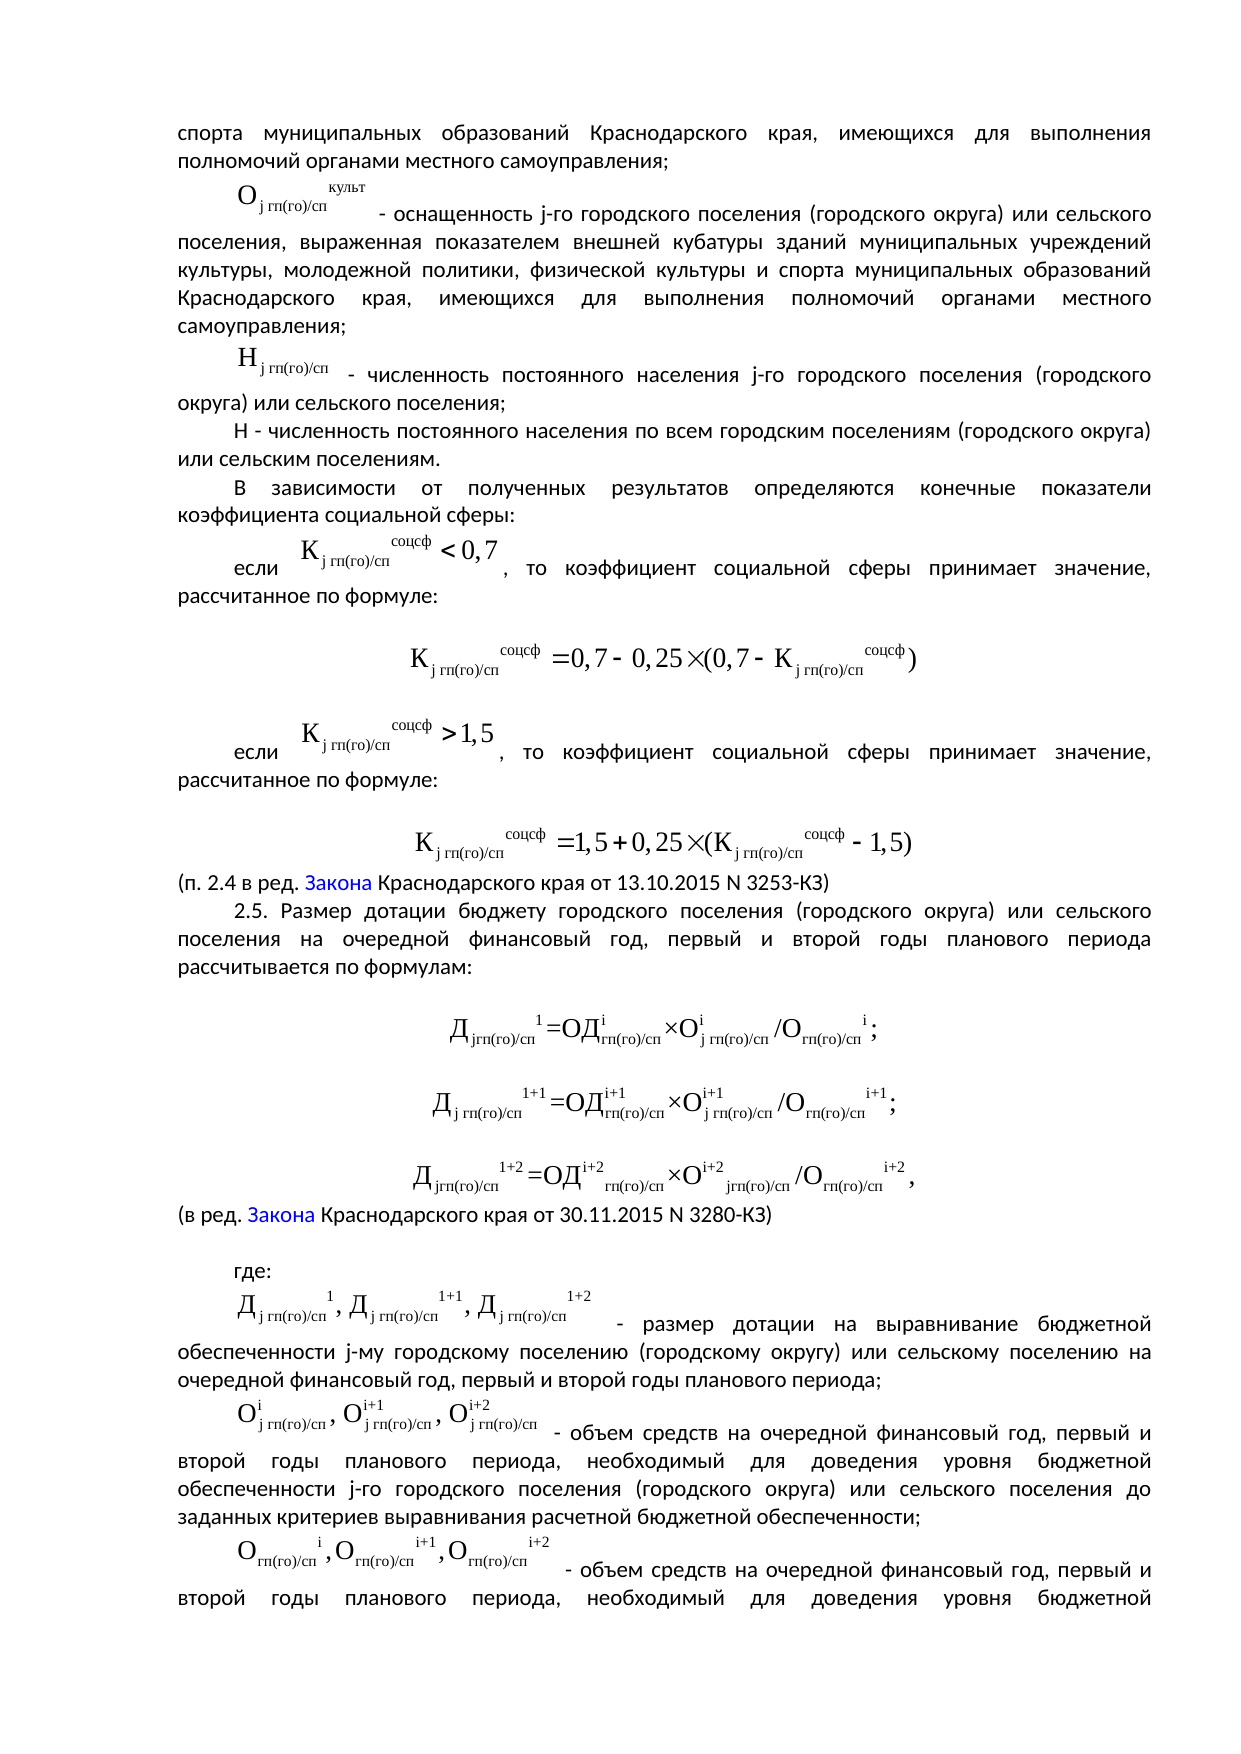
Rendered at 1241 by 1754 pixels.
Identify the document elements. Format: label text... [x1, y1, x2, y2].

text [177, 1530, 1152, 1611]
text если , то коэффициент социальной сферы принимает значение, рассчитанное по формуле: [177, 529, 1152, 609]
text - объем средств на очередной финансовый год, первый и второй годы планового периода, необходимый для доведения уровня бюджетной обеспеченности j-го городского поселения (городского округа) или сельского поселения до заданных критериев выравнивания расчетной бюджетной обеспеченности; [177, 1393, 1152, 1530]
text (в ред. Закона Краснодарского края от 30.11.2015 N 3280-КЗ) [177, 1201, 1152, 1228]
text - размер дотации на выравнивание бюджетной обеспеченности j-му городскому поселению (городскому округу) или сельскому поселению на очередной финансовый год, первый и второй годы планового периода; [177, 1284, 1152, 1393]
text 2.5. Размер дотации бюджету городского поселения (городского округа) или сельского поселения на очередной финансовый год, первый и второй годы планового периода рассчитывается по формулам: [177, 896, 1152, 980]
text В зависимости от полученных результатов определяются конечные показатели коэффициента социальной сферы: [177, 473, 1152, 529]
text - оснащенность j-го городского поселения (городского округа) или сельского поселения, выраженная показателем внешней кубатуры зданий муниципальных учреждений культуры, молодежной политики, физической культуры и спорта муниципальных образований Краснодарского края, имеющихся для выполнения полномочий органами местного самоуправления; [177, 174, 1152, 339]
text (п. 2.4 в ред. Закона Краснодарского края от 13.10.2015 N 3253-КЗ) [177, 868, 1152, 896]
text Н - численность постоянного населения по всем городским поселениям (городского округа) или сельским поселениям. [177, 417, 1152, 473]
text если , то коэффициент социальной сферы принимает значение, рассчитанное по формуле: [177, 712, 1152, 793]
text где: [177, 1257, 1152, 1284]
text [177, 118, 1152, 174]
text - численность постоянного населения j-го городского поселения (городского округа) или сельского поселения; [177, 339, 1152, 417]
